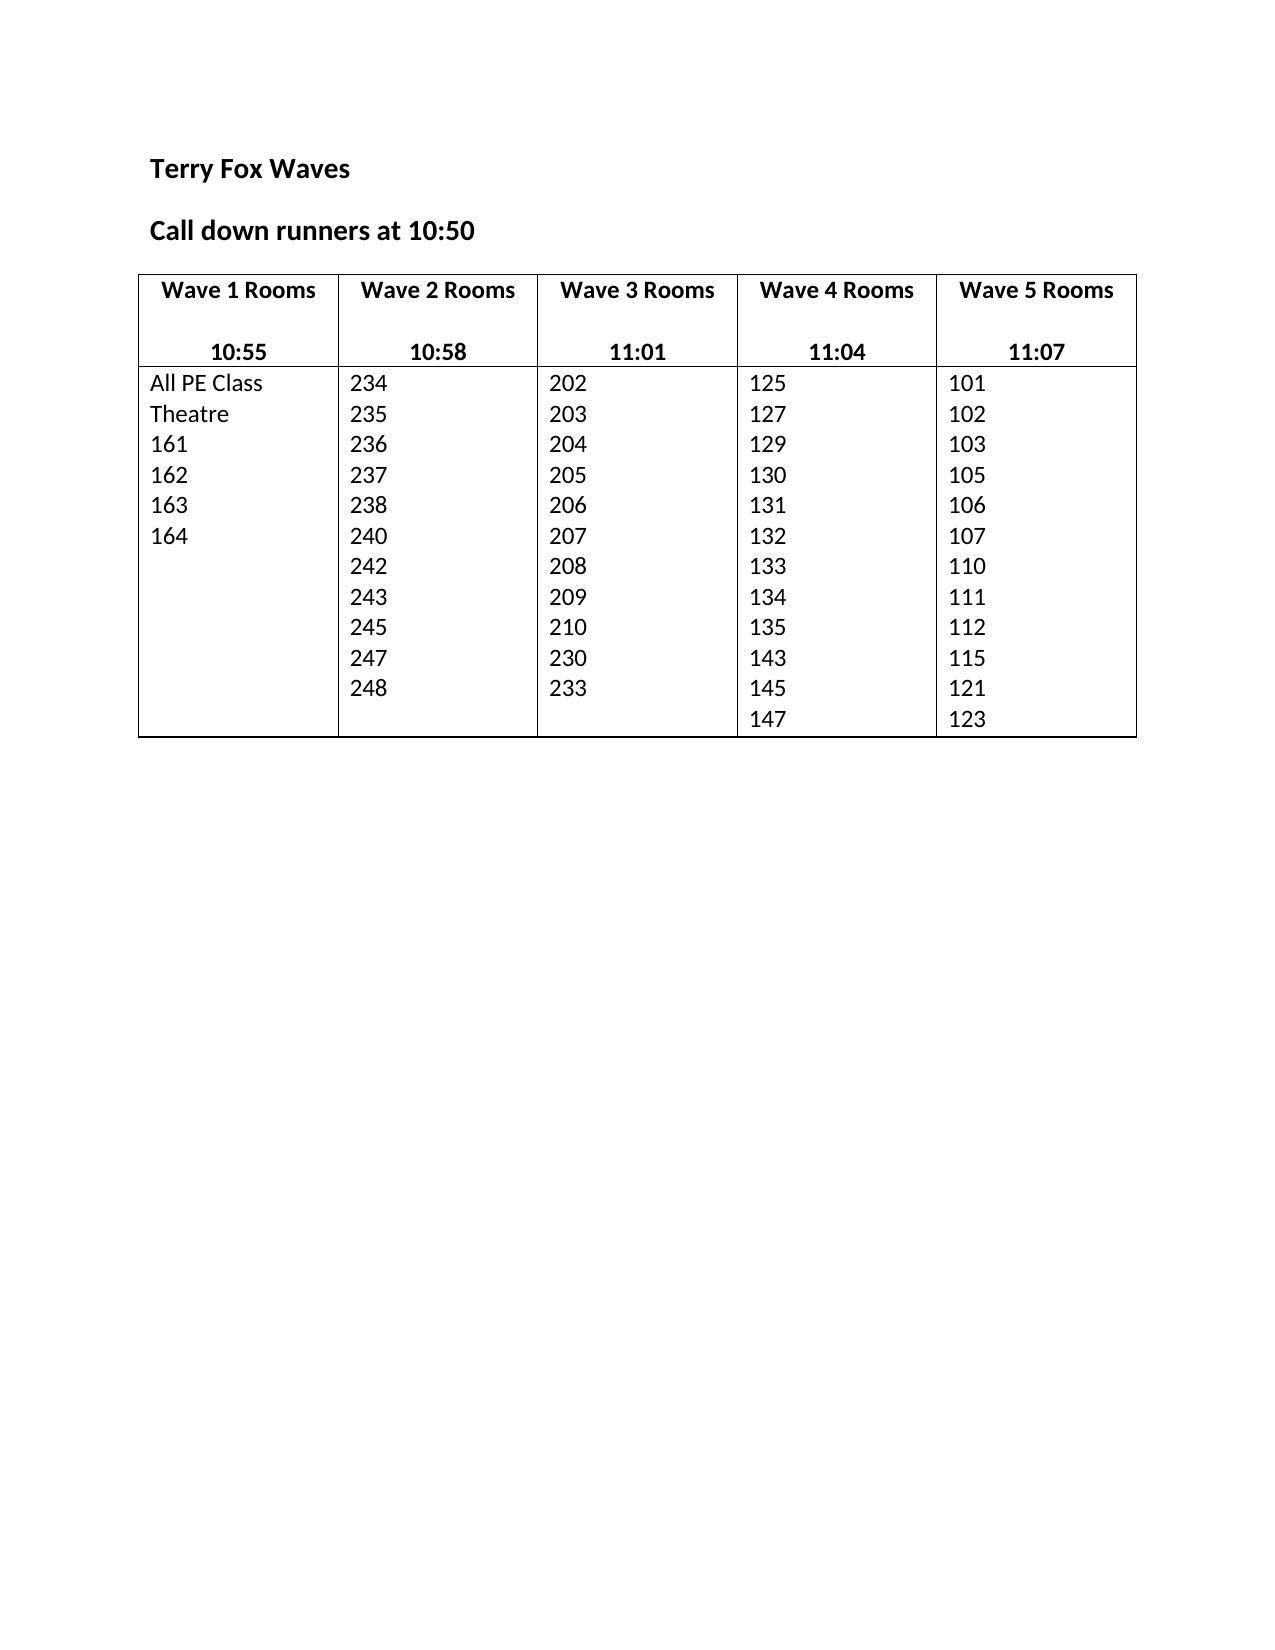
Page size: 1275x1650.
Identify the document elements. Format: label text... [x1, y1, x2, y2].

text Call down runners at 10:50 [150, 212, 1125, 247]
text Terry Fox Waves [150, 150, 1125, 186]
table_header Wave 4 Rooms 11:04 [738, 275, 936, 366]
table_header Wave 1 Rooms 10:55 [139, 275, 338, 366]
table_cell 125 127 129 130 131 132 133 134 135 143 145 147 [738, 367, 936, 736]
table_cell 234 235 236 237 238 240 242 243 245 247 248 [339, 367, 537, 736]
table_header Wave 5 Rooms 11:07 [937, 275, 1136, 366]
table_cell 202 203 204 205 206 207 208 209 210 230 233 [538, 367, 737, 736]
table_cell All PE Class Theatre 161 162 163 164 [139, 367, 338, 736]
table_header Wave 3 Rooms 11:01 [538, 275, 737, 366]
table_cell 101 102 103 105 106 107 110 111 112 115 121 123 [937, 367, 1136, 736]
table_header Wave 2 Rooms 10:58 [339, 275, 537, 366]
